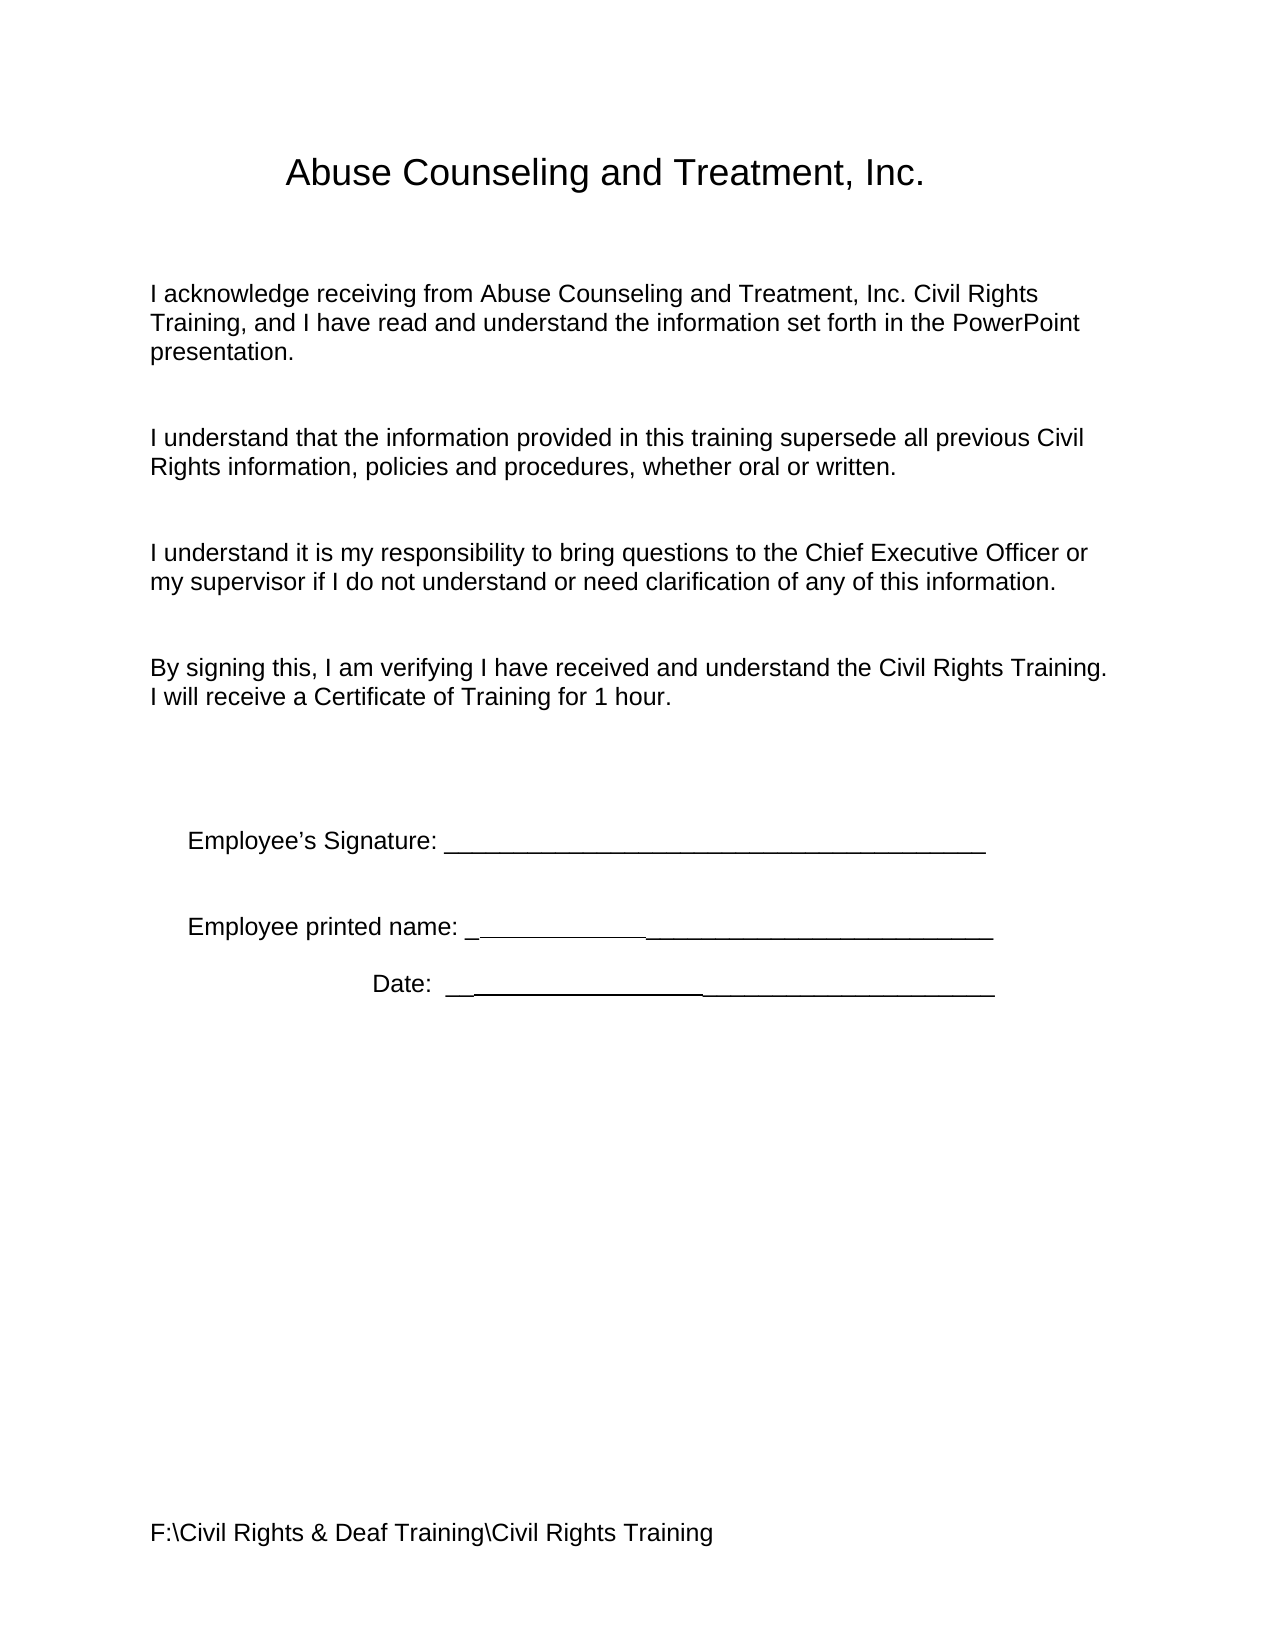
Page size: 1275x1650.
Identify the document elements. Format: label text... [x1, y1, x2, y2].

text I understand it is my responsibility to bring questions to the Chief Executive Officer or my supervisor if I do not understand or need clarification of any of this information. [150, 538, 1125, 596]
text I acknowledge receiving from Abuse Counseling and Treatment, Inc. Civil Rights Training, and I have read and understand the information set forth in the PowerPoint presentation. [150, 279, 1125, 366]
text I understand that the information provided in this training supersede all previous Civil Rights information, policies and procedures, whether oral or written. [150, 423, 1125, 481]
text Date: __ _____________________ [150, 969, 1125, 998]
text Employee’s Signature: _______________________________________ [150, 826, 1125, 854]
text Employee printed name: _ _________________________ [150, 912, 1125, 941]
text By signing this, I am verifying I have received and understand the Civil Rights Training. I will receive a Certificate of Training for 1 hour. [150, 653, 1125, 711]
text Abuse Counseling and Treatment, Inc. [150, 150, 1050, 193]
